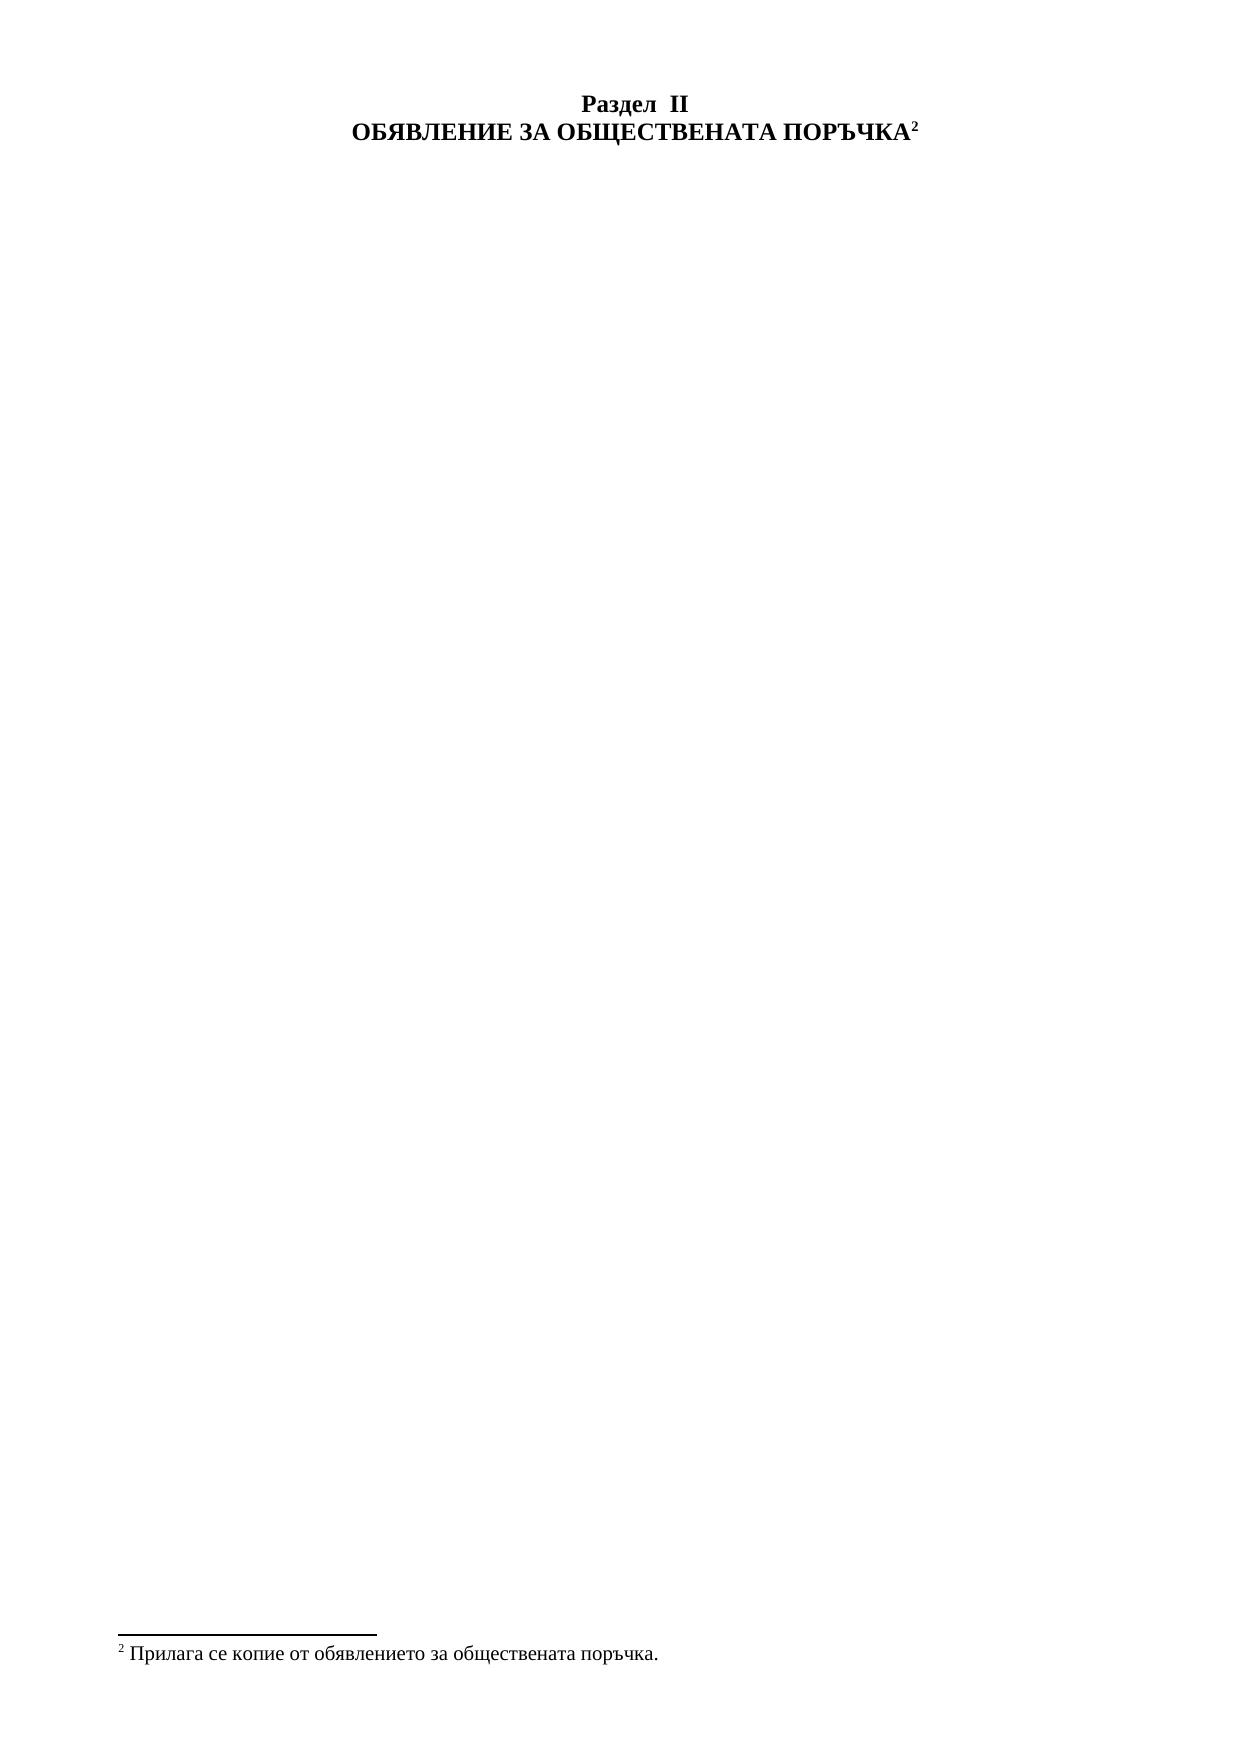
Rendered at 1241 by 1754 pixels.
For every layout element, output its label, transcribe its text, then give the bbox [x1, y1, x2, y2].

text Раздел ІІ [118, 89, 1152, 117]
text ОБЯВЛЕНИЕ ЗА ОБЩЕСТВЕНАТА ПОРЪЧКА [118, 117, 1152, 146]
